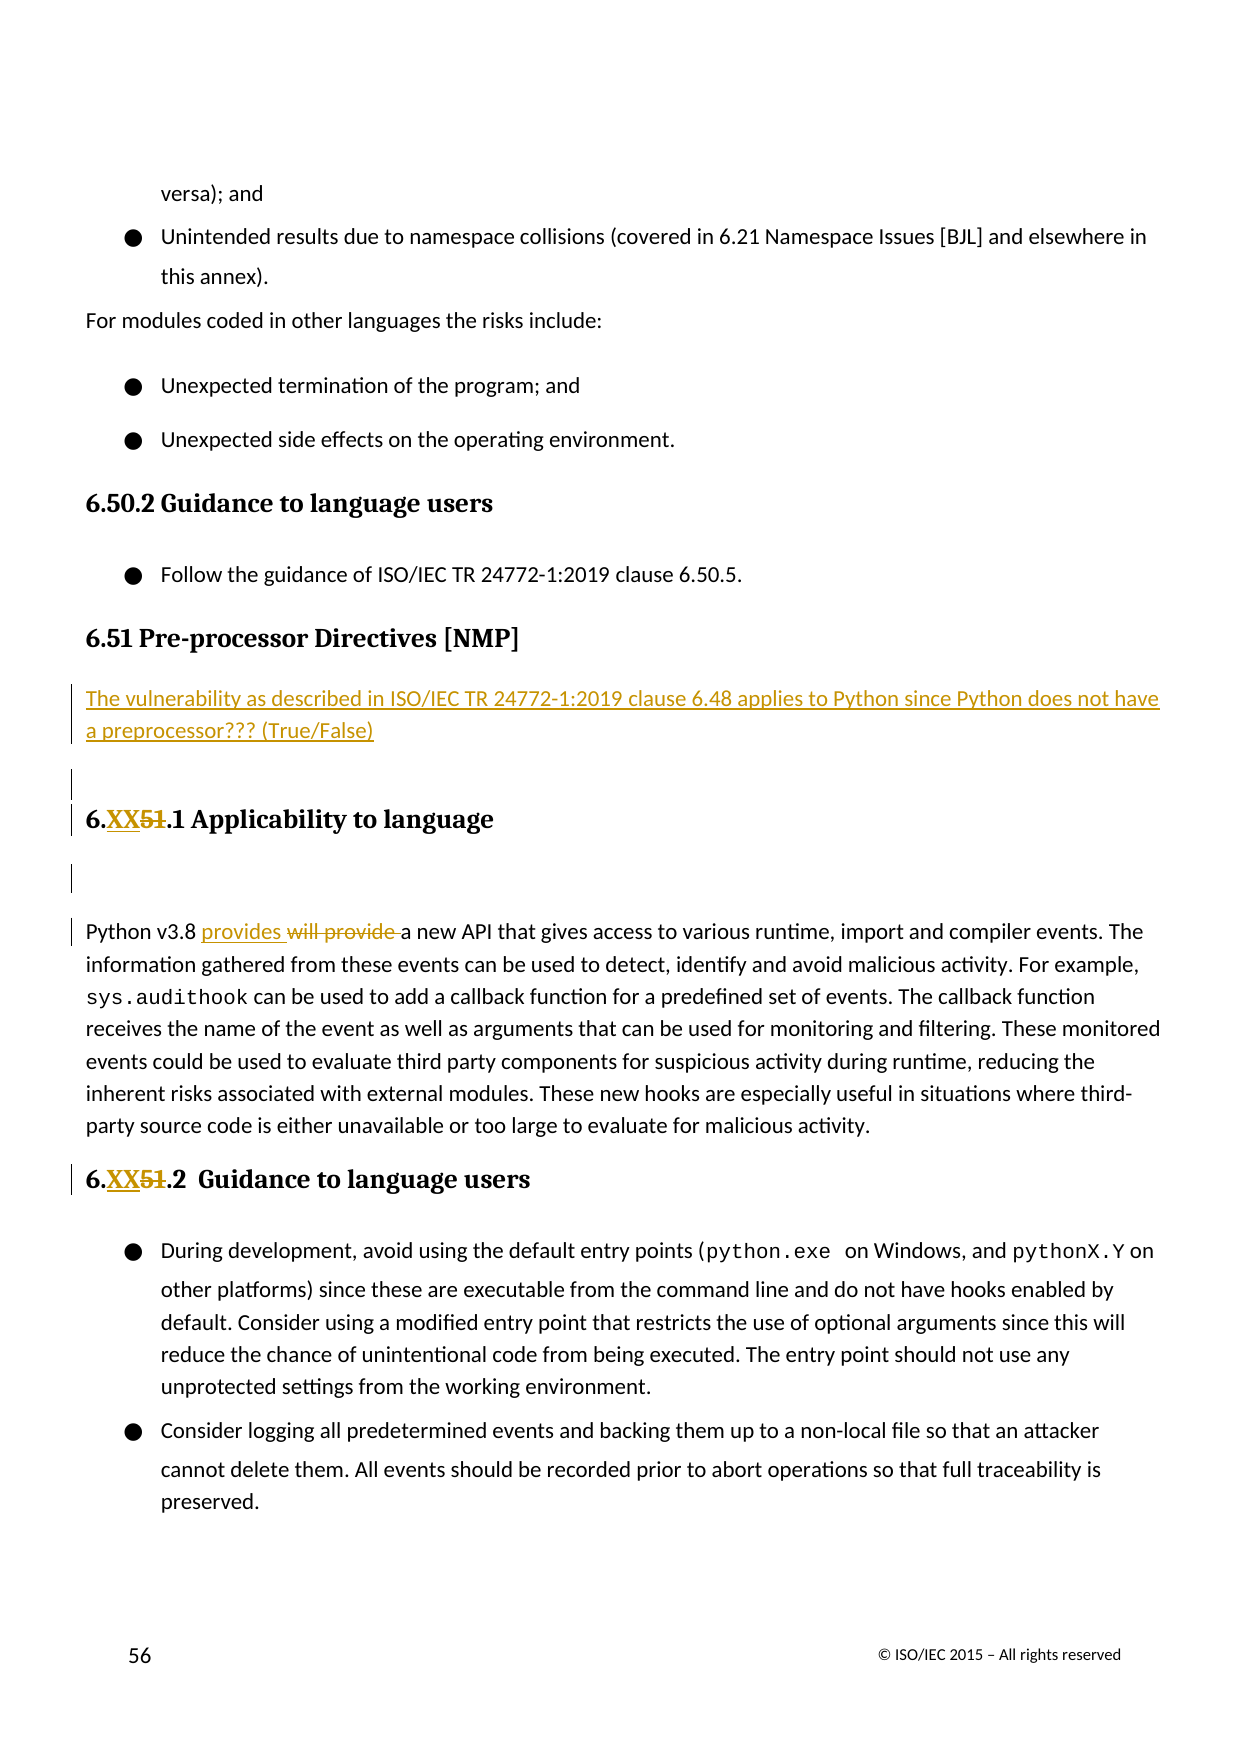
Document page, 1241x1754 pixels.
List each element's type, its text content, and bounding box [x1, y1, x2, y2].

list Consider logging all predetermined events and backing them up to a non-local file so that an attacker cannot delete them. All events should be recorded prior to abort operations so that full traceability is preserved. [123, 1404, 1164, 1516]
list Unexpected side effects on the operating environment. [123, 414, 1164, 461]
list Unintended results due to namespace collisions (covered in 6.21 Namespace Issues [BJL] and elsewhere in this annex). [123, 211, 1164, 290]
subtitle 6.50.2 Guidance to language users [86, 488, 1164, 519]
subtitle 6..1 Applicability to language [86, 804, 1164, 836]
subtitle 6..2 Guidance to language users [86, 1164, 1164, 1195]
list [123, 179, 1164, 207]
list Unexpected termination of the program; and [123, 360, 1164, 407]
subtitle 6.51 Pre-processor Directives [NMP] [86, 623, 1164, 654]
list Follow the guidance of ISO/IEC TR 24772-1:2019 clause 6.50.5. [123, 548, 1164, 596]
text Python v3.8 a new API that gives access to various runtime, import and compiler events. The information gathered from these events can be used to detect, identify and avoid malicious activity. For example, sys.audithook can be used to add a callback function for a predefined set of events. The callback function receives the name of the event as well as arguments that can be used for monitoring and filtering. These monitored events could be used to evaluate third party components for suspicious activity during runtime, reducing the inherent risks associated with external modules. These new hooks are especially useful in situations where third-party source code is either unavailable or too large to evaluate for malicious activity. [86, 917, 1164, 1139]
text For modules coded in other languages the risks include: [86, 307, 1164, 335]
list During development, avoid using the default entry points (python.exe on Windows, and pythonX.Y on other platforms) since these are executable from the command line and do not have hooks enabled by default. Consider using a modified entry point that restricts the use of optional arguments since this will reduce the chance of unintentional code from being executed. The entry point should not use any unprotected settings from the working environment. [123, 1224, 1164, 1400]
